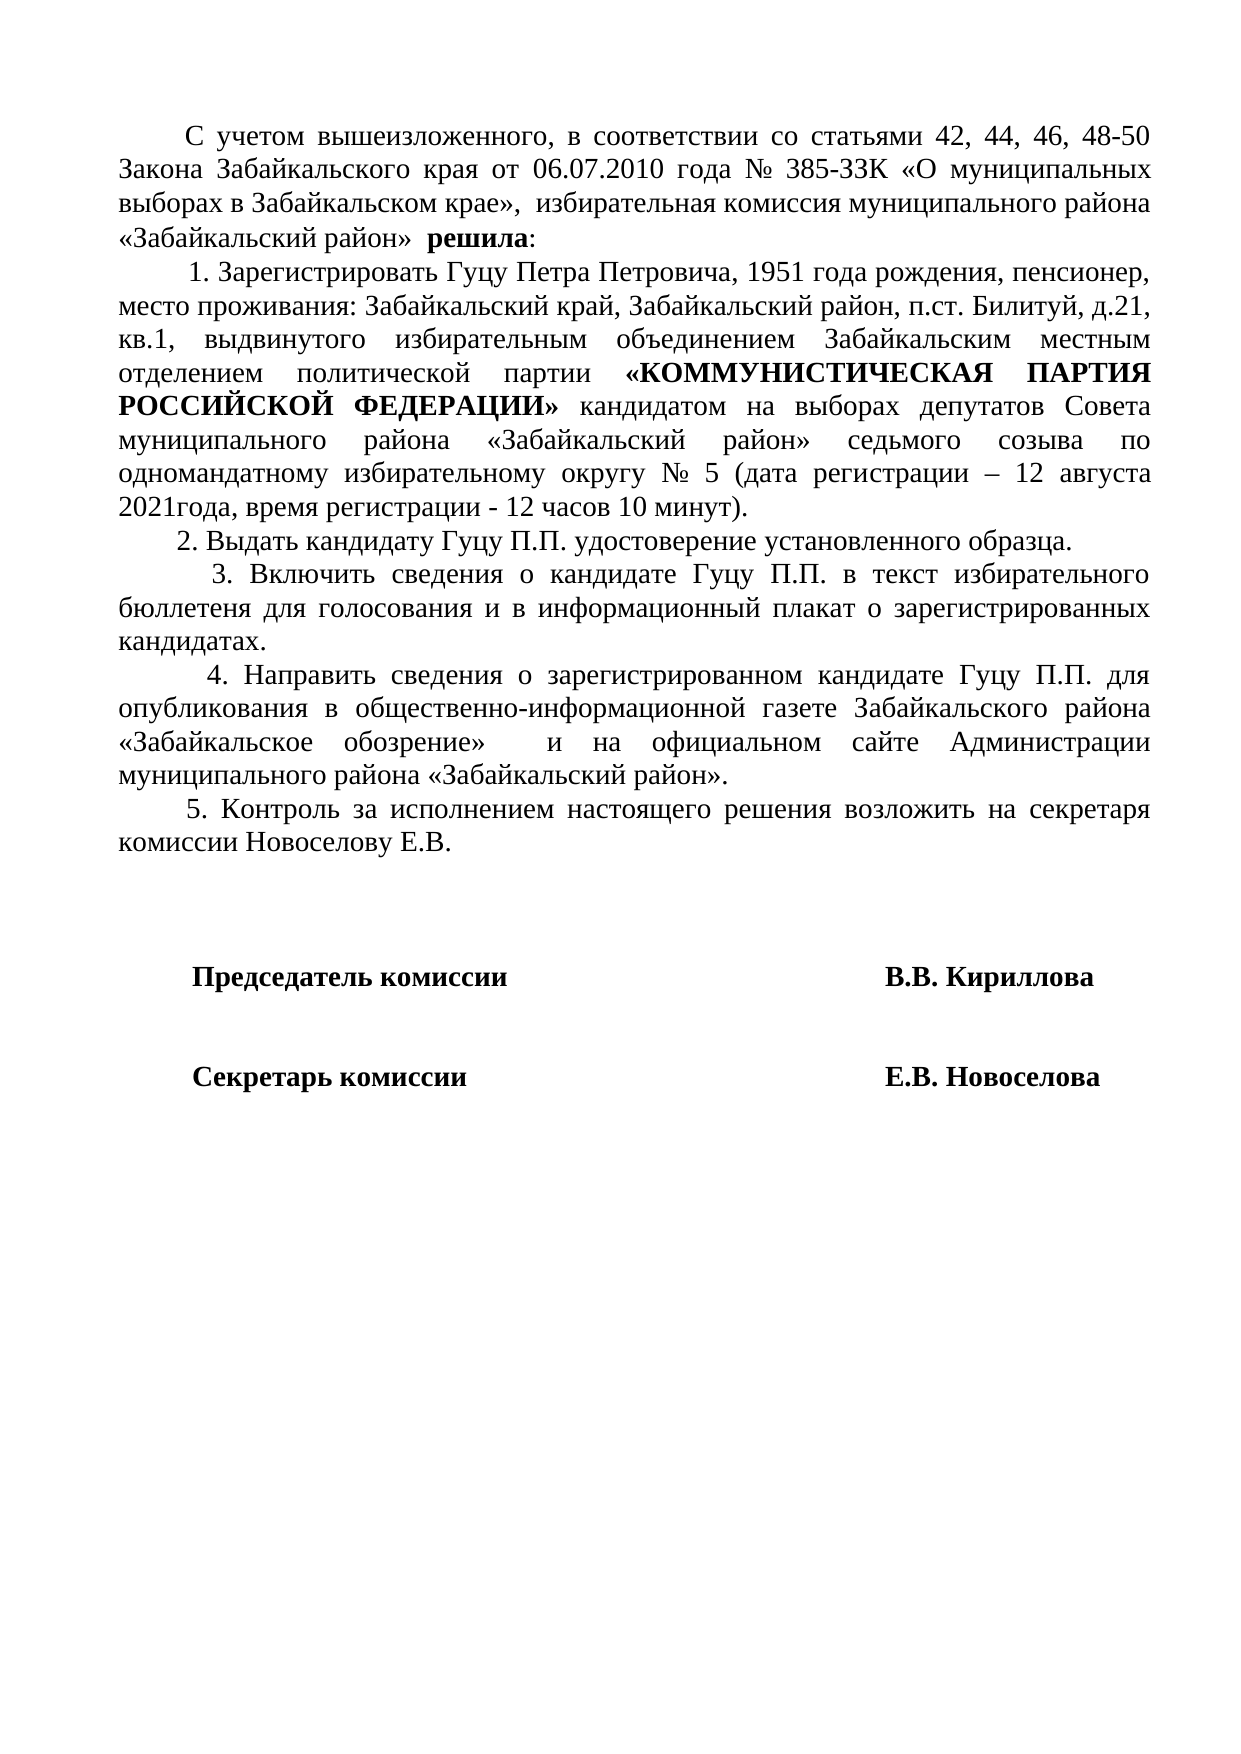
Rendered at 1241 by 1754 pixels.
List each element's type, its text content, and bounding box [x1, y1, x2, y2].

text С учетом вышеизложенного, в соответствии со статьями 42, 44, 46, 48-50 Закона Забайкальского края от 06.07.2010 года № 385-ЗЗК «О муниципальных выборах в Забайкальском крае», избирательная комиссия муниципального района «Забайкальский район» решила: [118, 118, 1152, 254]
text 5. Контроль за исполнением настоящего решения возложить на секретаря комиссии Новоселову Е.В. [118, 791, 1152, 858]
text 3. Включить сведения о кандидате Гуцу П.П. в текст избирательного бюллетеня для голосования и в информационный плакат о зарегистрированных кандидатах. [118, 556, 1152, 657]
text 2. Выдать кандидату Гуцу П.П. удостоверение установленного образца. [118, 523, 1152, 556]
text Председатель комиссии В.В. Кириллова [118, 959, 1152, 992]
text 4. Направить сведения о зарегистрированном кандидате Гуцу П.П. для опубликования в общественно-информационной газете Забайкальского района «Забайкальское обозрение» и на официальном сайте Администрации муниципального района «Забайкальский район». [118, 657, 1152, 791]
text Секретарь комиссии Е.В. Новоселова [118, 1059, 1152, 1093]
text 1. Зарегистрировать Гуцу Петра Петровича, 1951 года рождения, пенсионер, место проживания: Забайкальский край, Забайкальский район, п.ст. Билитуй, д.21, кв.1, выдвинутого избирательным объединением Забайкальским местным отделением политической партии «КОММУНИСТИЧЕСКАЯ ПАРТИЯ РОССИЙСКОЙ ФЕДЕРАЦИИ» кандидатом на выборах депутатов Совета муниципального района «Забайкальский район» седьмого созыва по одномандатному избирательному округу № 5 (дата регистрации – 12 августа 2021года, время регистрации - 12 часов 10 минут). [118, 254, 1152, 523]
